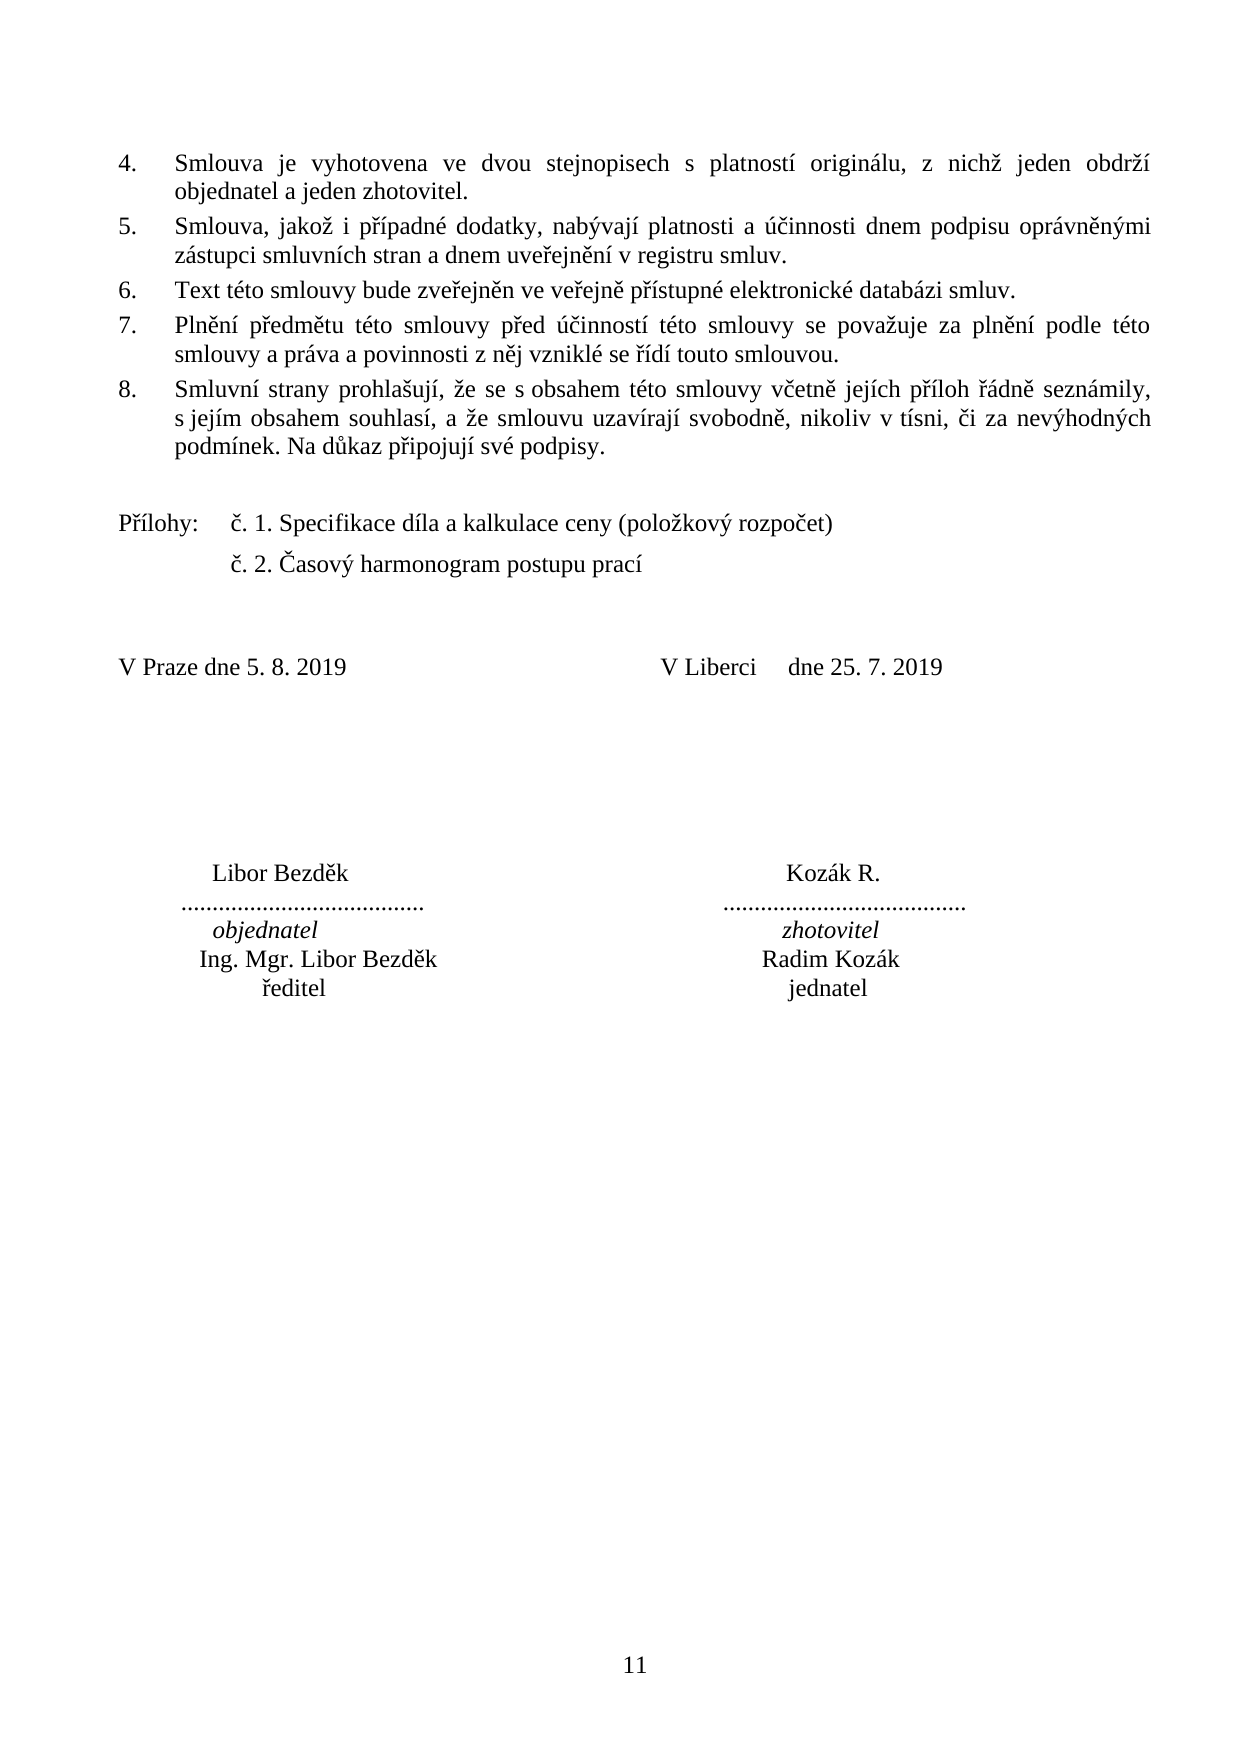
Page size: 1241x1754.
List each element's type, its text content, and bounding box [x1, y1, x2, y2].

text Libor Bezděk Kozák R. [118, 858, 1152, 887]
subtitle V Praze dne 5. 8. 2019 V Liberci dne 25. 7. 2019 [118, 652, 1152, 681]
list Smlouva je vyhotovena ve dvou stejnopisech s platností originálu, z nichž jeden obdrží objednatel a jeden zhotovitel. [118, 148, 1152, 205]
text objednatel zhotovitel [118, 916, 1152, 944]
text č. 2. Časový harmonogram postupu prací [118, 549, 1152, 578]
list Text této smlouvy bude zveřejněn ve veřejně přístupné elektronické databázi smluv. [118, 275, 1152, 304]
text Ing. Mgr. Libor Bezděk Radim Kozák [118, 944, 1152, 973]
list Plnění předmětu této smlouvy před účinností této smlouvy se považuje za plnění podle této smlouvy a práva a povinnosti z něj vzniklé se řídí touto smlouvou. [118, 310, 1152, 368]
list Smluvní strany prohlašují, že se s obsahem této smlouvy včetně jejích příloh řádně seznámily, s jejím obsahem souhlasí, a že smlouvu uzavírají svobodně, nikoliv v tísni, či za nevýhodných podmínek. Na důkaz připojují své podpisy. [118, 374, 1152, 460]
list Smlouva, jakož i případné dodatky, nabývají platnosti a účinnosti dnem podpisu oprávněnými zástupci smluvních stran a dnem uveřejnění v registru smluv. [118, 211, 1152, 269]
text Přílohy: č. 1. Specifikace díla a kalkulace ceny (položkový rozpočet) [118, 508, 1152, 536]
text ....................................... ....................................... [118, 887, 1152, 916]
text ředitel jednatel [118, 973, 1152, 1002]
